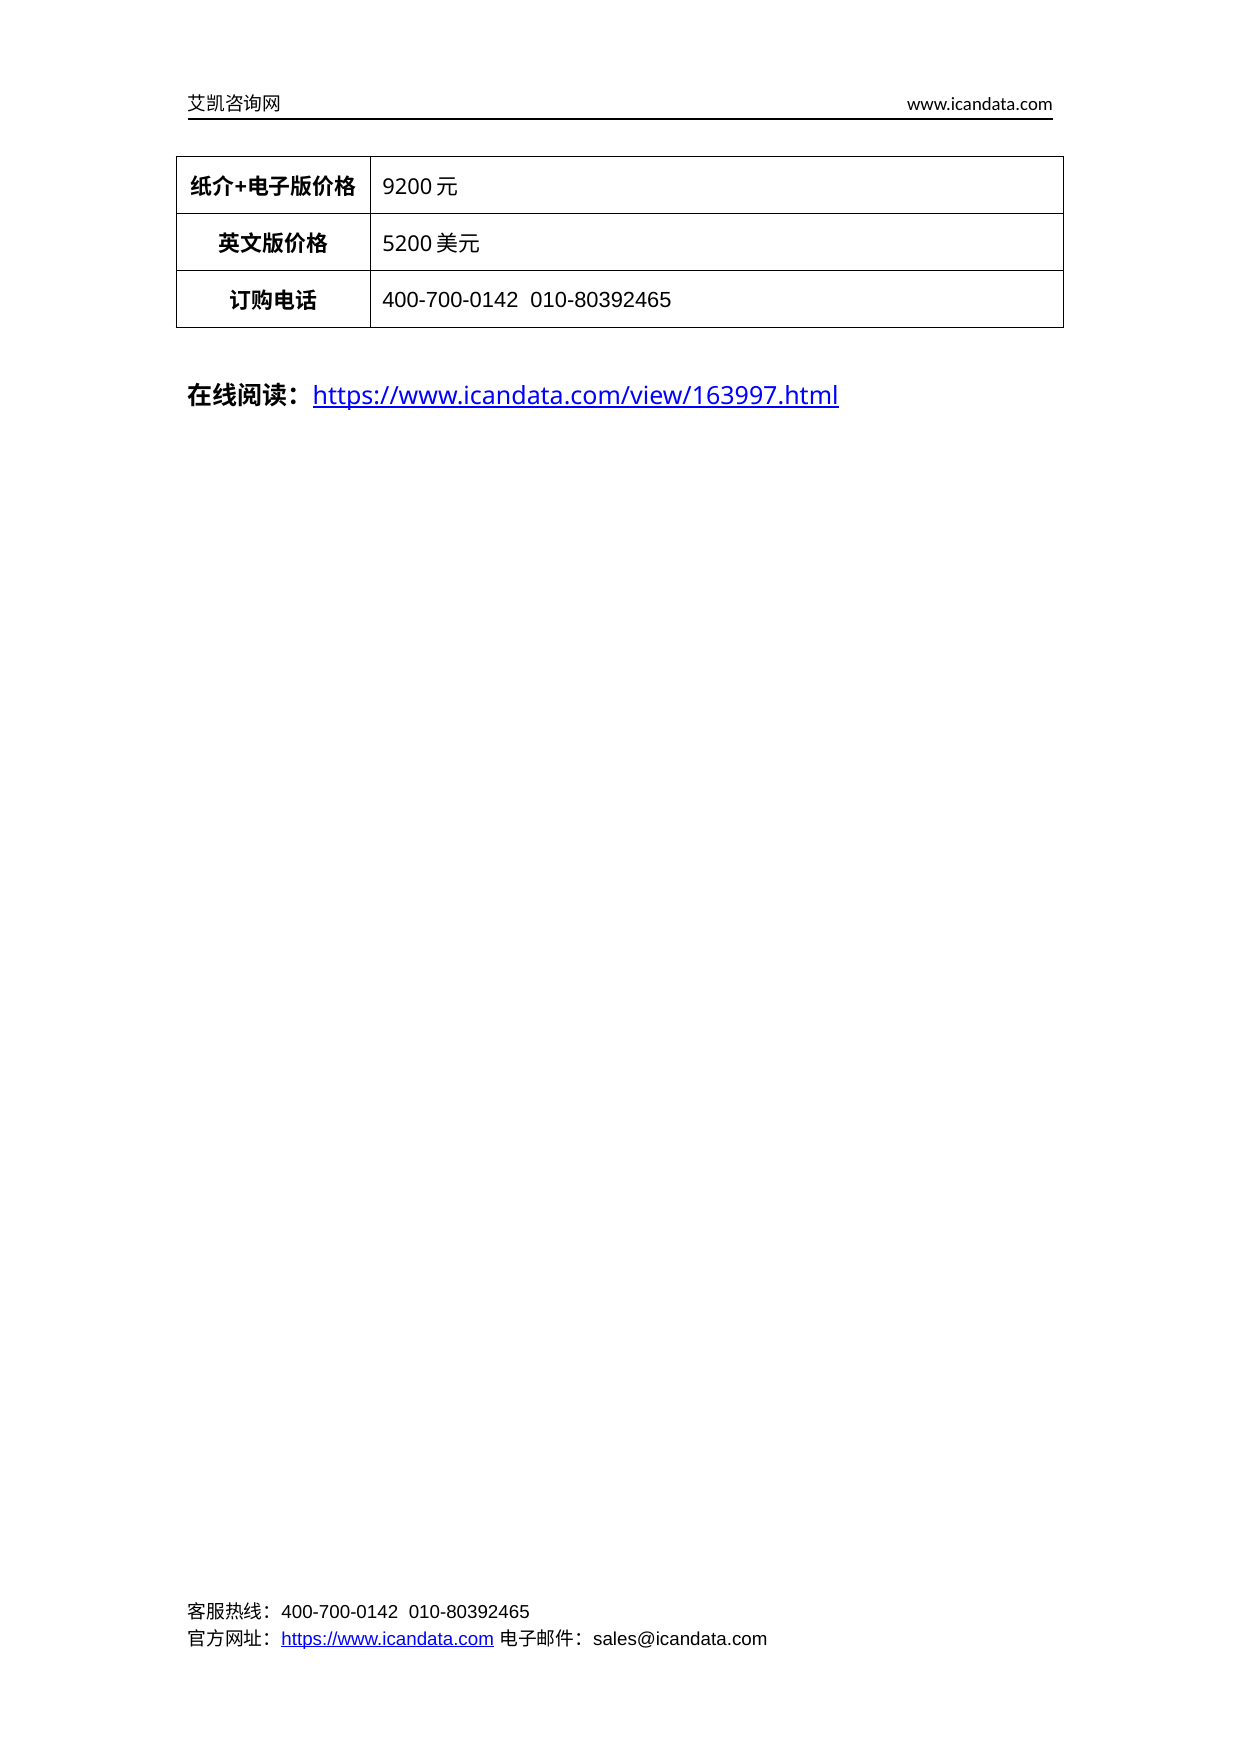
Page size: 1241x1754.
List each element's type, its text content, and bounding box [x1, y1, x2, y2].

table_cell 9200元 [371, 157, 1063, 213]
table_cell 订购电话 [177, 271, 370, 327]
table_cell 英文版价格 [177, 214, 370, 270]
table_cell 5200美元 [371, 214, 1063, 270]
table_cell 纸介+电子版价格 [177, 157, 370, 213]
table_cell 400-700-0142 010-80392465 [371, 271, 1063, 327]
text 在线阅读：https://www.icandata.com/view/163997.html [187, 361, 1053, 426]
